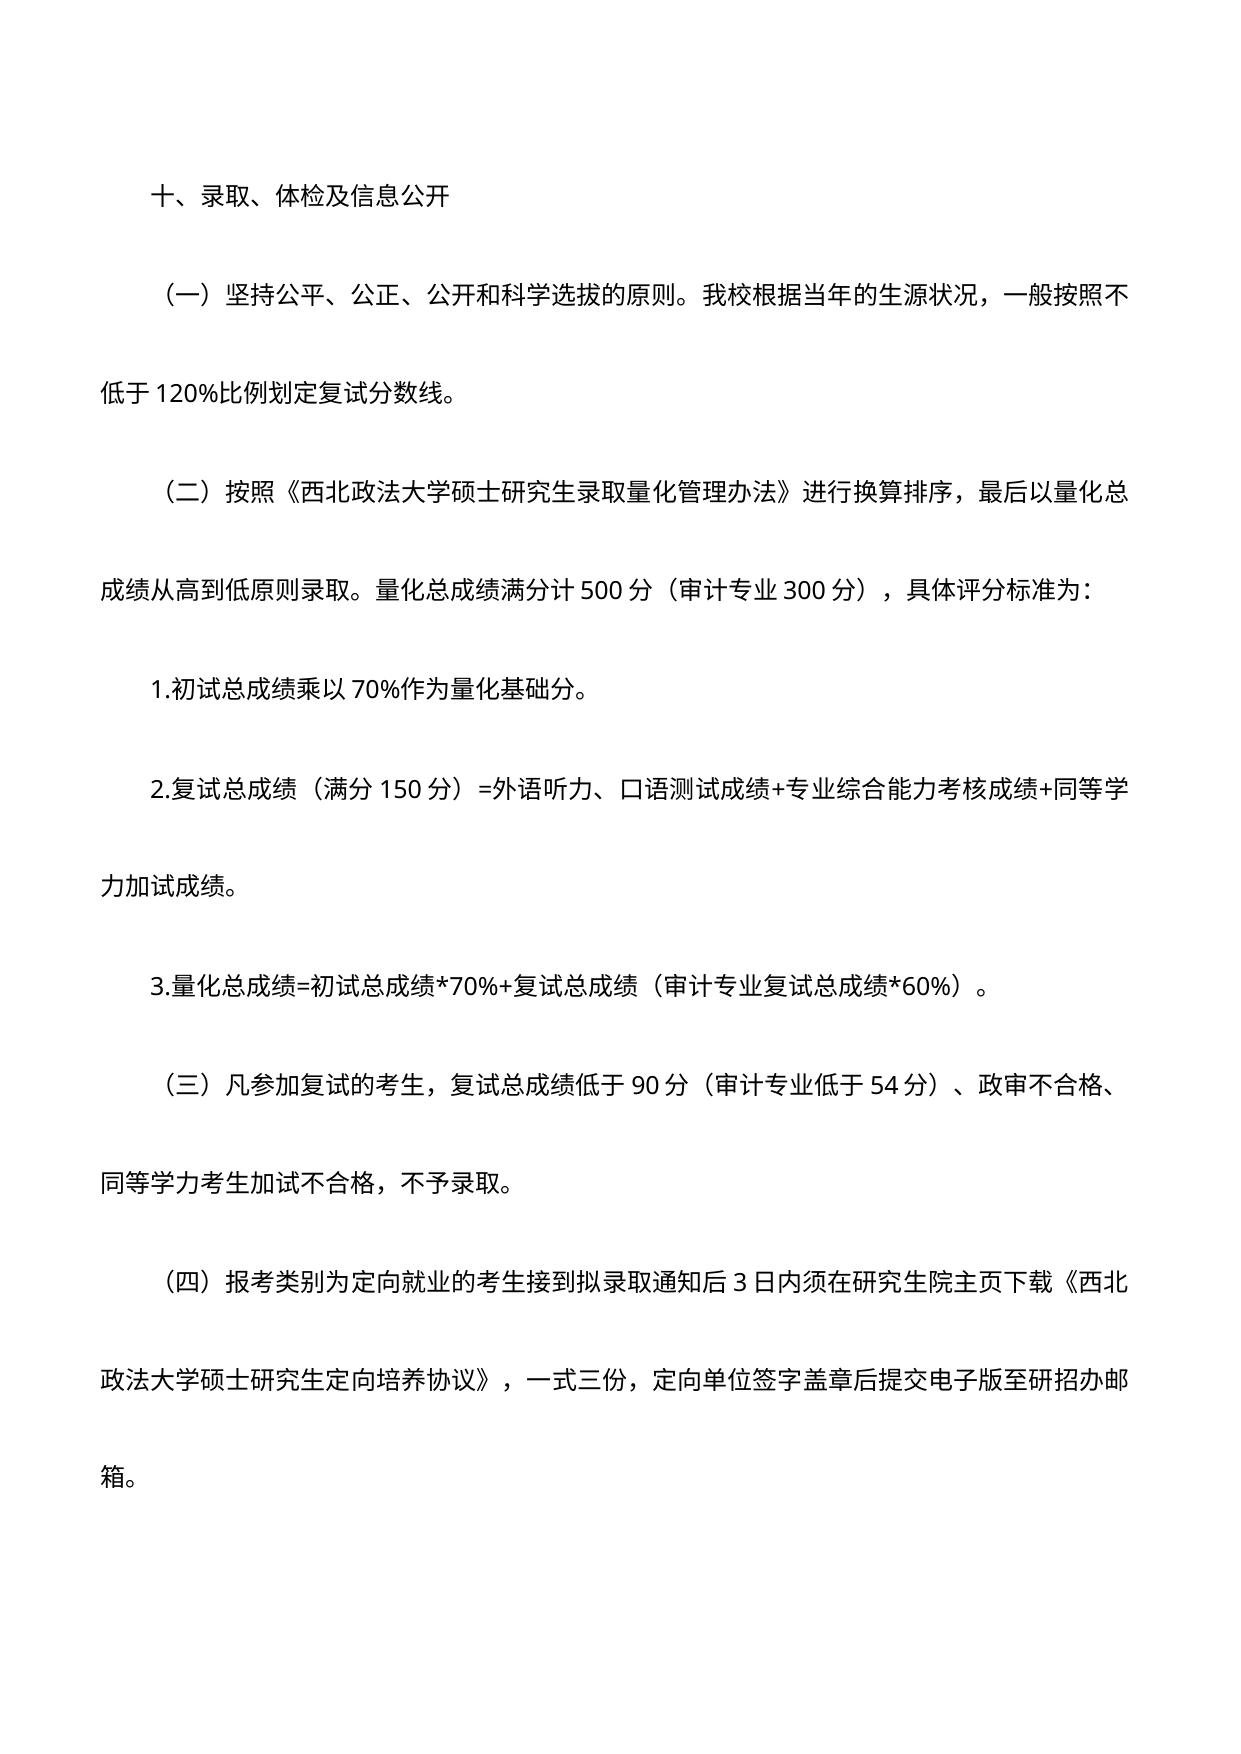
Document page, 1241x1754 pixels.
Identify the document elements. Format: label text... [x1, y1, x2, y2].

text （三）凡参加复试的考生，复试总成绩低于90分（审计专业低于54分）、政审不合格、同等学力考生加试不合格，不予录取。 [100, 1051, 1129, 1214]
text 2.复试总成绩（满分150分）=外语听力、口语测试成绩+专业综合能力考核成绩+同等学力加试成绩。 [100, 755, 1129, 917]
text （一）坚持公平、公正、公开和科学选拔的原则。我校根据当年的生源状况，一般按照不低于120%比例划定复试分数线。 [100, 261, 1129, 424]
text 十、录取、体检及信息公开 [100, 162, 1129, 227]
text 1.初试总成绩乘以70%作为量化基础分。 [100, 655, 1129, 720]
text （二）按照《西北政法大学硕士研究生录取量化管理办法》进行换算排序，最后以量化总成绩从高到低原则录取。量化总成绩满分计500分（审计专业300分），具体评分标准为： [100, 458, 1129, 621]
text 3.量化总成绩=初试总成绩*70%+复试总成绩（审计专业复试总成绩*60%）。 [100, 952, 1129, 1017]
text （四）报考类别为定向就业的考生接到拟录取通知后3日内须在研究生院主页下载《西北政法大学硕士研究生定向培养协议》，一式三份，定向单位签字盖章后提交电子版至研招办邮箱。 [100, 1248, 1129, 1508]
